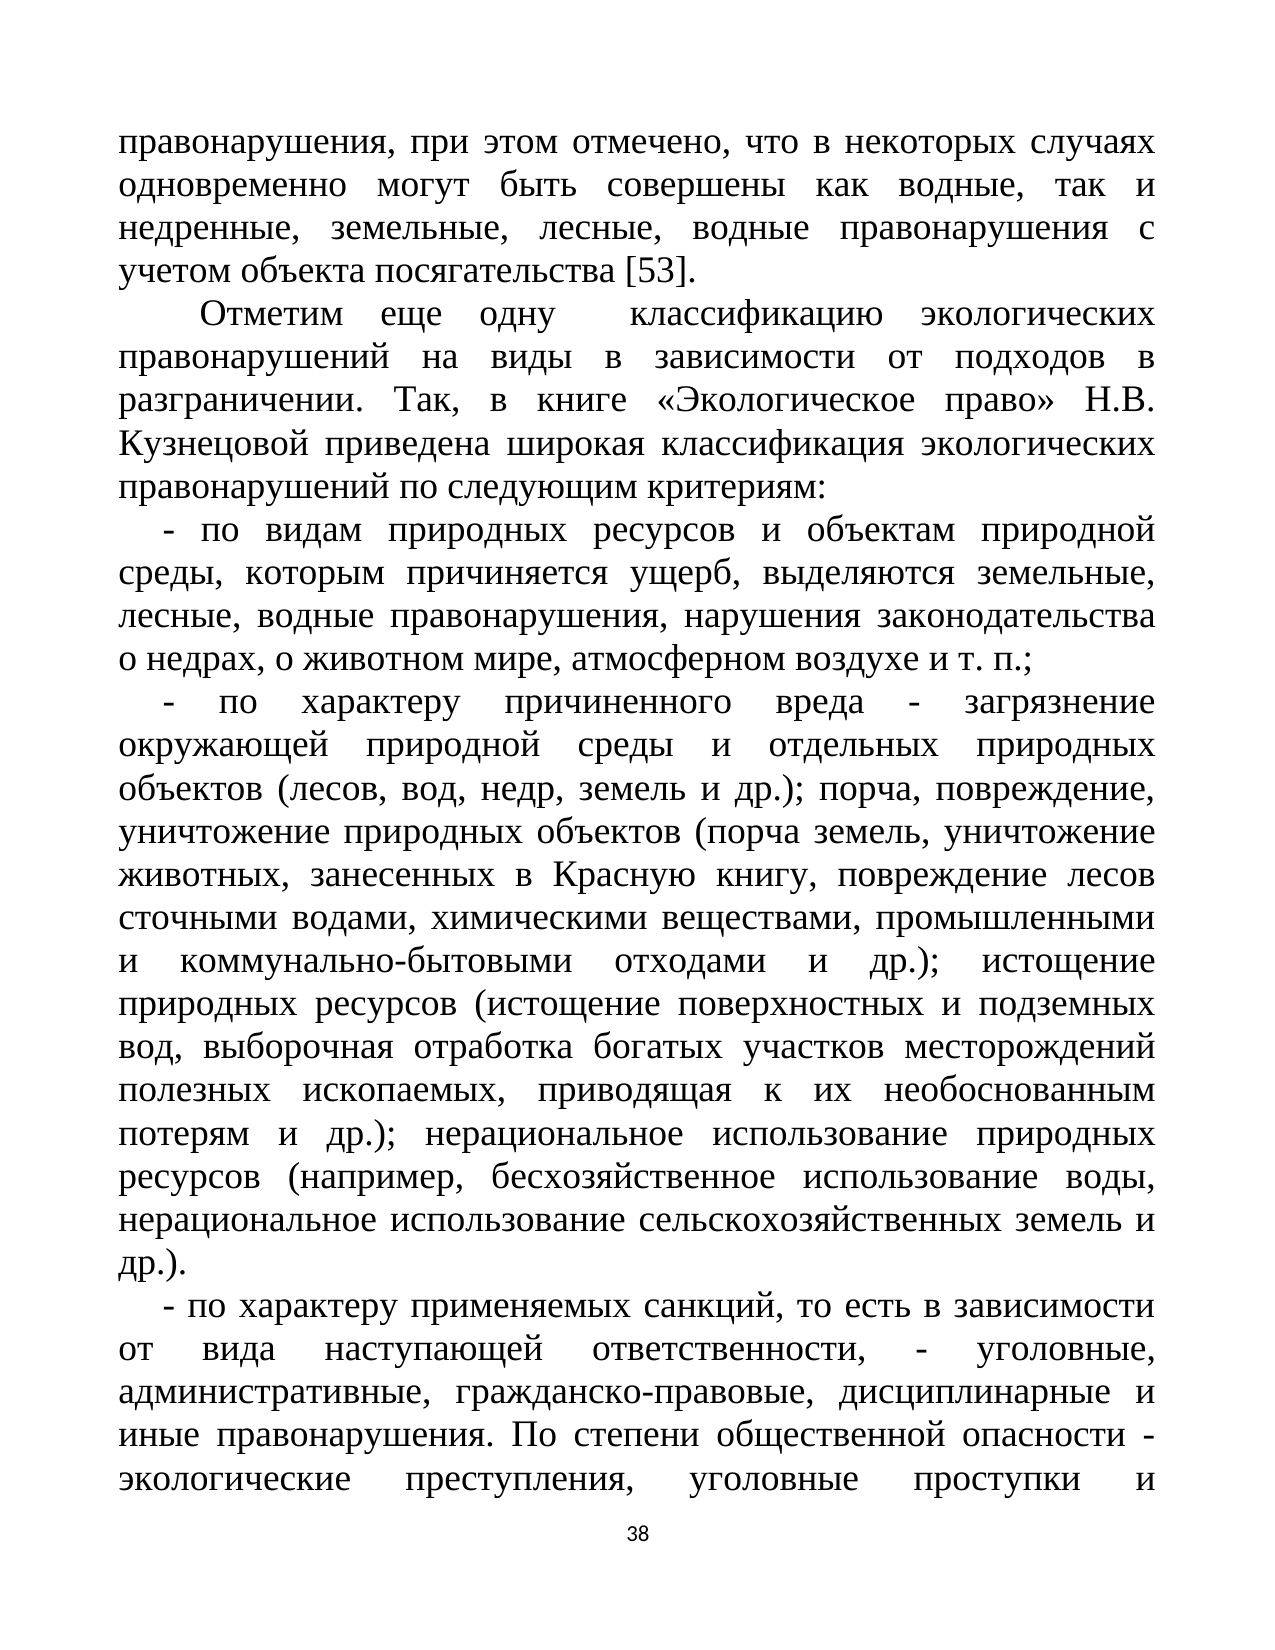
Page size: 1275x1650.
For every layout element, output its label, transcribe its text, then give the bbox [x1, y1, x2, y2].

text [118, 1282, 1157, 1498]
text - по видам природных ресурсов и объектам природной среды, которым причиняется ущерб, выделяются земельные, лесные, водные правонарушения, нарушения законодательства о недрах, о животном мире, атмосферном воздухе и т. п.; [118, 506, 1157, 679]
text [118, 118, 1157, 291]
text Отметим еще одну классификацию экологических правонарушений на виды в зависимости от подходов в разграничении. Так, в книге «Экологическое право» Н.В. Кузнецовой приведена широкая классификация экологических правонарушений по следующим критериям: [118, 291, 1157, 506]
text - по характеру причиненного вреда - загрязнение окружающей природной среды и отдельных природных объектов (лесов, вод, недр, земель и др.); порча, повреждение, уничтожение природных объектов (порча земель, уничтожение животных, занесенных в Красную книгу, повреждение лесов сточными водами, химическими веществами, промышленными и коммунально-бытовыми отходами и др.); истощение природных ресурсов (истощение поверхностных и подземных вод, выборочная отработка богатых участков месторождений полезных ископаемых, приводящая к их необоснованным потерям и др.); нерациональное использование природных ресурсов (например, бесхозяйственное использование воды, нерациональное использование сельскохозяйственных земель и др.). [118, 679, 1157, 1282]
